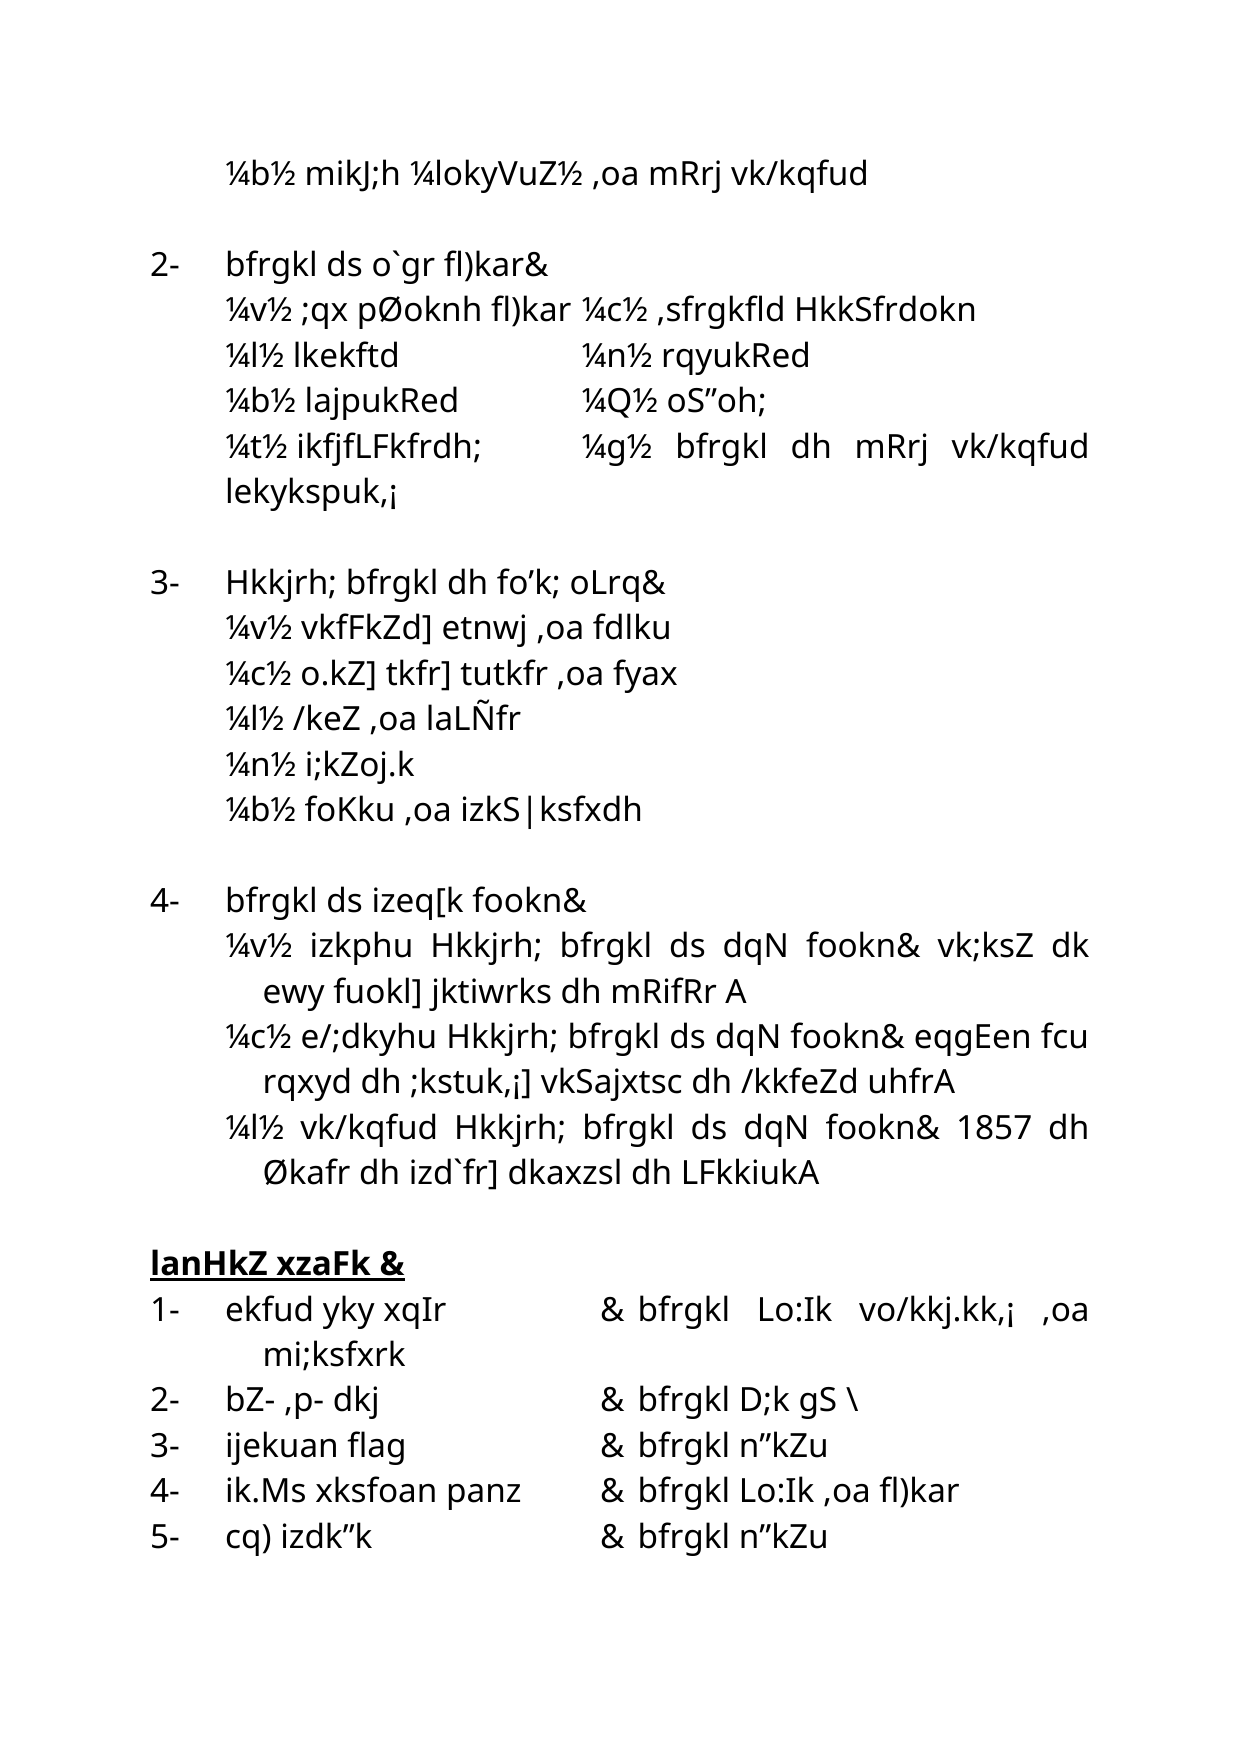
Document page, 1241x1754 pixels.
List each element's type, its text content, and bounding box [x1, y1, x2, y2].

list bfrgkl ds izeq[k fookn& [150, 877, 1090, 922]
text ¼b½ foKku ,oa izkS|ksfxdh [150, 786, 1090, 831]
list bfrgkl ds o`gr fl)kar& [150, 241, 1090, 286]
list ijekuan flag & bfrgkl n”kZu [150, 1422, 1090, 1467]
text ¼n½ i;kZoj.k [150, 740, 1090, 786]
list ¼c½ o.kZ] tkfr] tutkfr ,oa fyax [150, 649, 1090, 695]
list Hkkjrh; bfrgkl dh fo’k; oLrq& [150, 559, 1090, 604]
list ¼b½ lajpukRed ¼Q½ oS”oh; [225, 377, 1090, 422]
list ¼v½ izkphu Hkkjrh; bfrgkl ds dqN fookn& vk;ksZ dk ewy fuokl] jktiwrks dh mRifRr A [150, 922, 1090, 1013]
list cq) izdk”k & bfrgkl n”kZu [150, 1512, 1090, 1558]
list ¼t½ ikfjfLFkfrdh; ¼g½ bfrgkl dh mRrj vk/kqfud lekykspuk,¡ [225, 422, 1090, 513]
list ¼l½ vk/kqfud Hkkjrh; bfrgkl ds dqN fookn& 1857 dh Økafr dh izd`fr] dkaxzsl dh LFkkiukA [150, 1104, 1090, 1194]
list ¼l½ lkekftd ¼n½ rqyukRed [225, 332, 1090, 377]
list ¼v½ vkfFkZd] etnwj ,oa fdlku [150, 604, 1090, 649]
list ik.Ms xksfoan panz & bfrgkl Lo:Ik ,oa fl)kar [150, 1467, 1090, 1512]
list bZ- ,p- dkj & bfrgkl D;k gS \ [150, 1376, 1090, 1422]
text ¼b½ mikJ;h ¼lokyVuZ½ ,oa mRrj vk/kqfud [150, 150, 1090, 195]
list ¼l½ /keZ ,oa laLÑfr [150, 695, 1090, 740]
list ekfud yky xqIr & bfrgkl Lo:Ik vo/kkj.kk,¡ ,oa mi;ksfxrk [150, 1285, 1090, 1376]
list ¼v½ ;qx pØoknh fl)kar ¼c½ ,sfrgkfld HkkSfrdokn [225, 286, 1090, 332]
list ¼c½ e/;dkyhu Hkkjrh; bfrgkl ds dqN fookn& eqgEen fcu rqxyd dh ;kstuk,¡] vkSajxtsc dh /kkfeZd uhfrA [150, 1013, 1090, 1104]
text lanHkZ xzaFk & [150, 1240, 1090, 1285]
